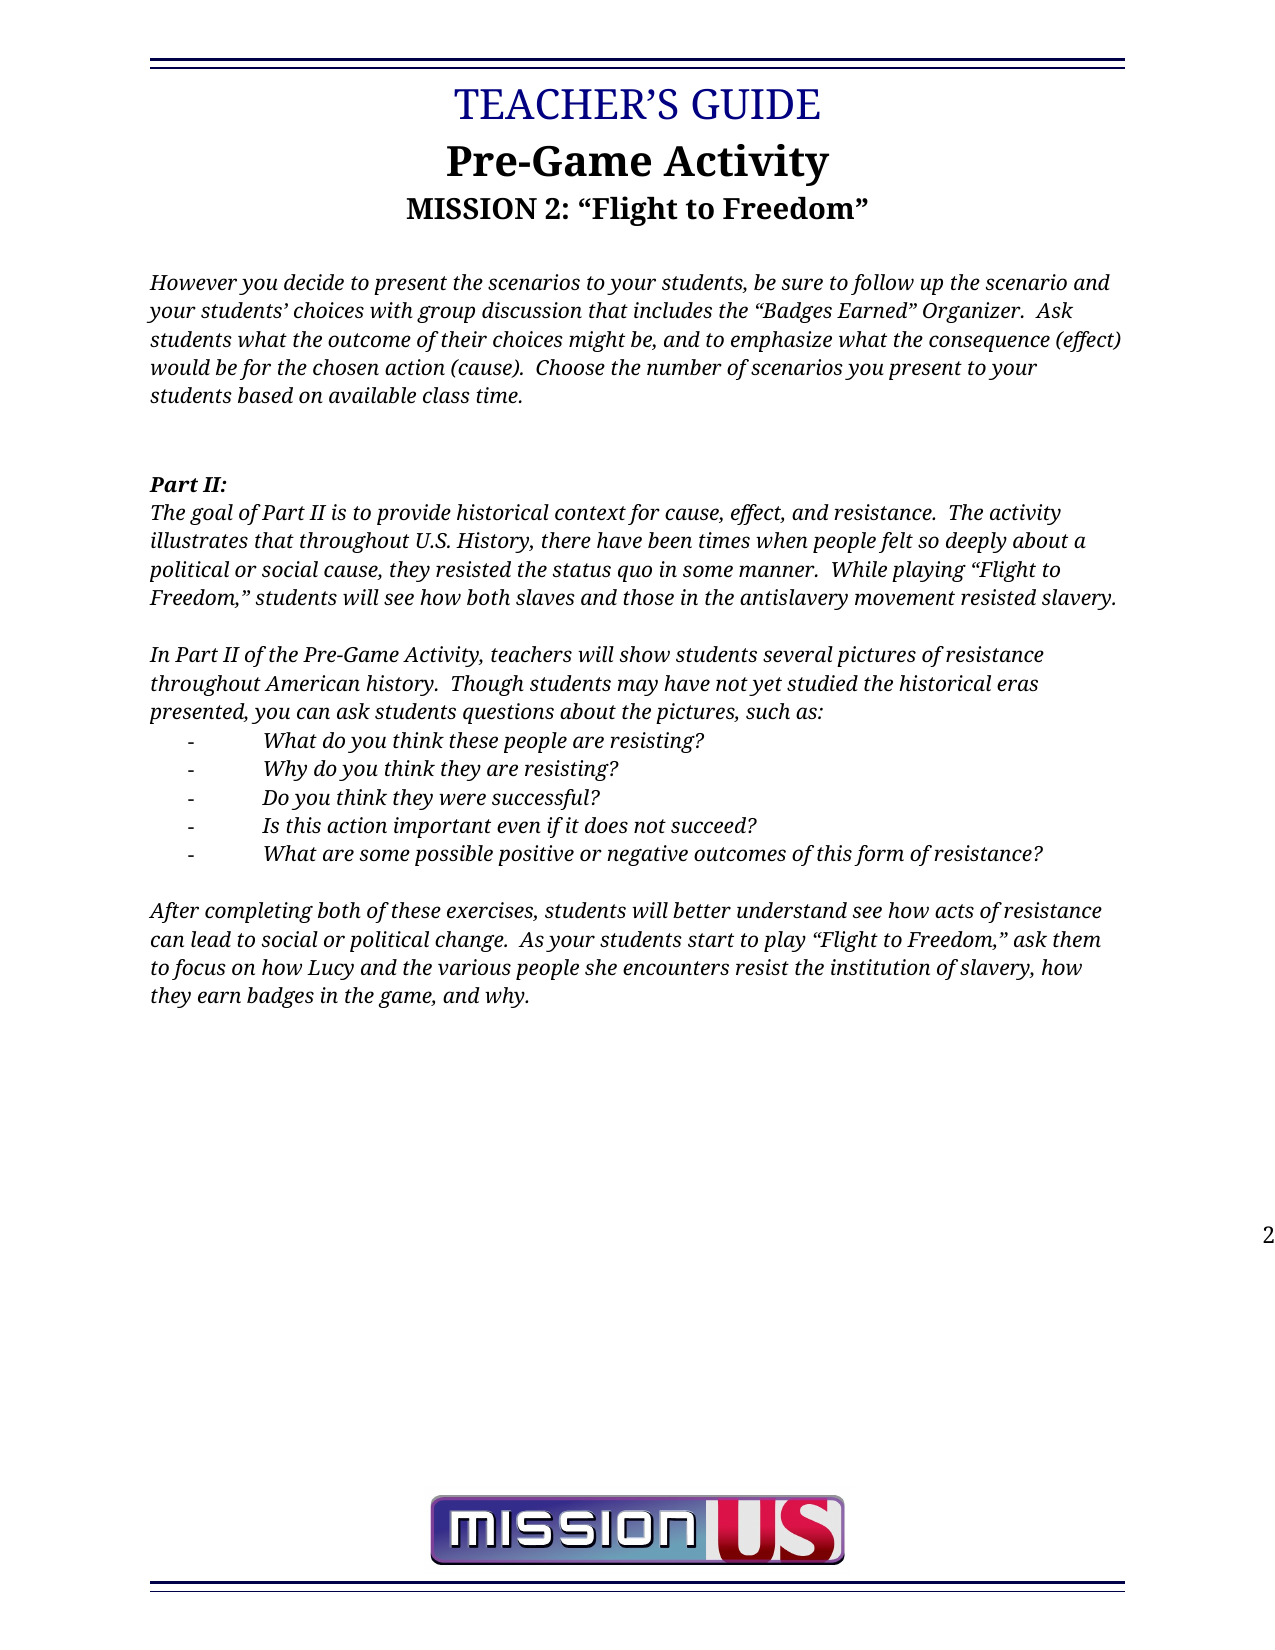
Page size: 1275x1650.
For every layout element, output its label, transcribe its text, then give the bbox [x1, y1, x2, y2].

text After completing both of these exercises, students will better understand see how acts of resistance can lead to social or political change. As your students start to play “Flight to Freedom,” ask them to focus on how Lucy and the various people she encounters resist the institution of slavery, how they earn badges in the game, and why. [150, 896, 1125, 1010]
text The goal of Part II is to provide historical context for cause, effect, and resistance. The activity illustrates that throughout U.S. History, there have been times when people felt so deeply about a political or social cause, they resisted the status quo in some manner. While playing “Flight to Freedom,” students will see how both slaves and those in the antislavery movement resisted slavery. [150, 498, 1125, 612]
list What do you think these people are resisting? [187, 726, 1125, 754]
text However you decide to present the scenarios to your students, be sure to follow up the scenario and your students’ choices with group discussion that includes the “Badges Earned” Organizer. Ask students what the outcome of their choices might be, and to emphasize what the consequence (effect) would be for the chosen action (cause). Choose the number of scenarios you present to your students based on available class time. [150, 268, 1125, 441]
list Do you think they were successful? [187, 783, 1125, 811]
list What are some possible positive or negative outcomes of this form of resistance? [187, 839, 1125, 868]
picture [423, 1485, 852, 1575]
list Is this action important even if it does not succeed? [187, 811, 1125, 839]
list Why do you think they are resisting? [187, 754, 1125, 783]
text In Part II of the Pre-Game Activity, teachers will show students several pictures of resistance throughout American history. Though students may have not yet studied the historical eras presented, you can ask students questions about the pictures, such as: [150, 640, 1125, 726]
text Part II: [150, 470, 1125, 498]
